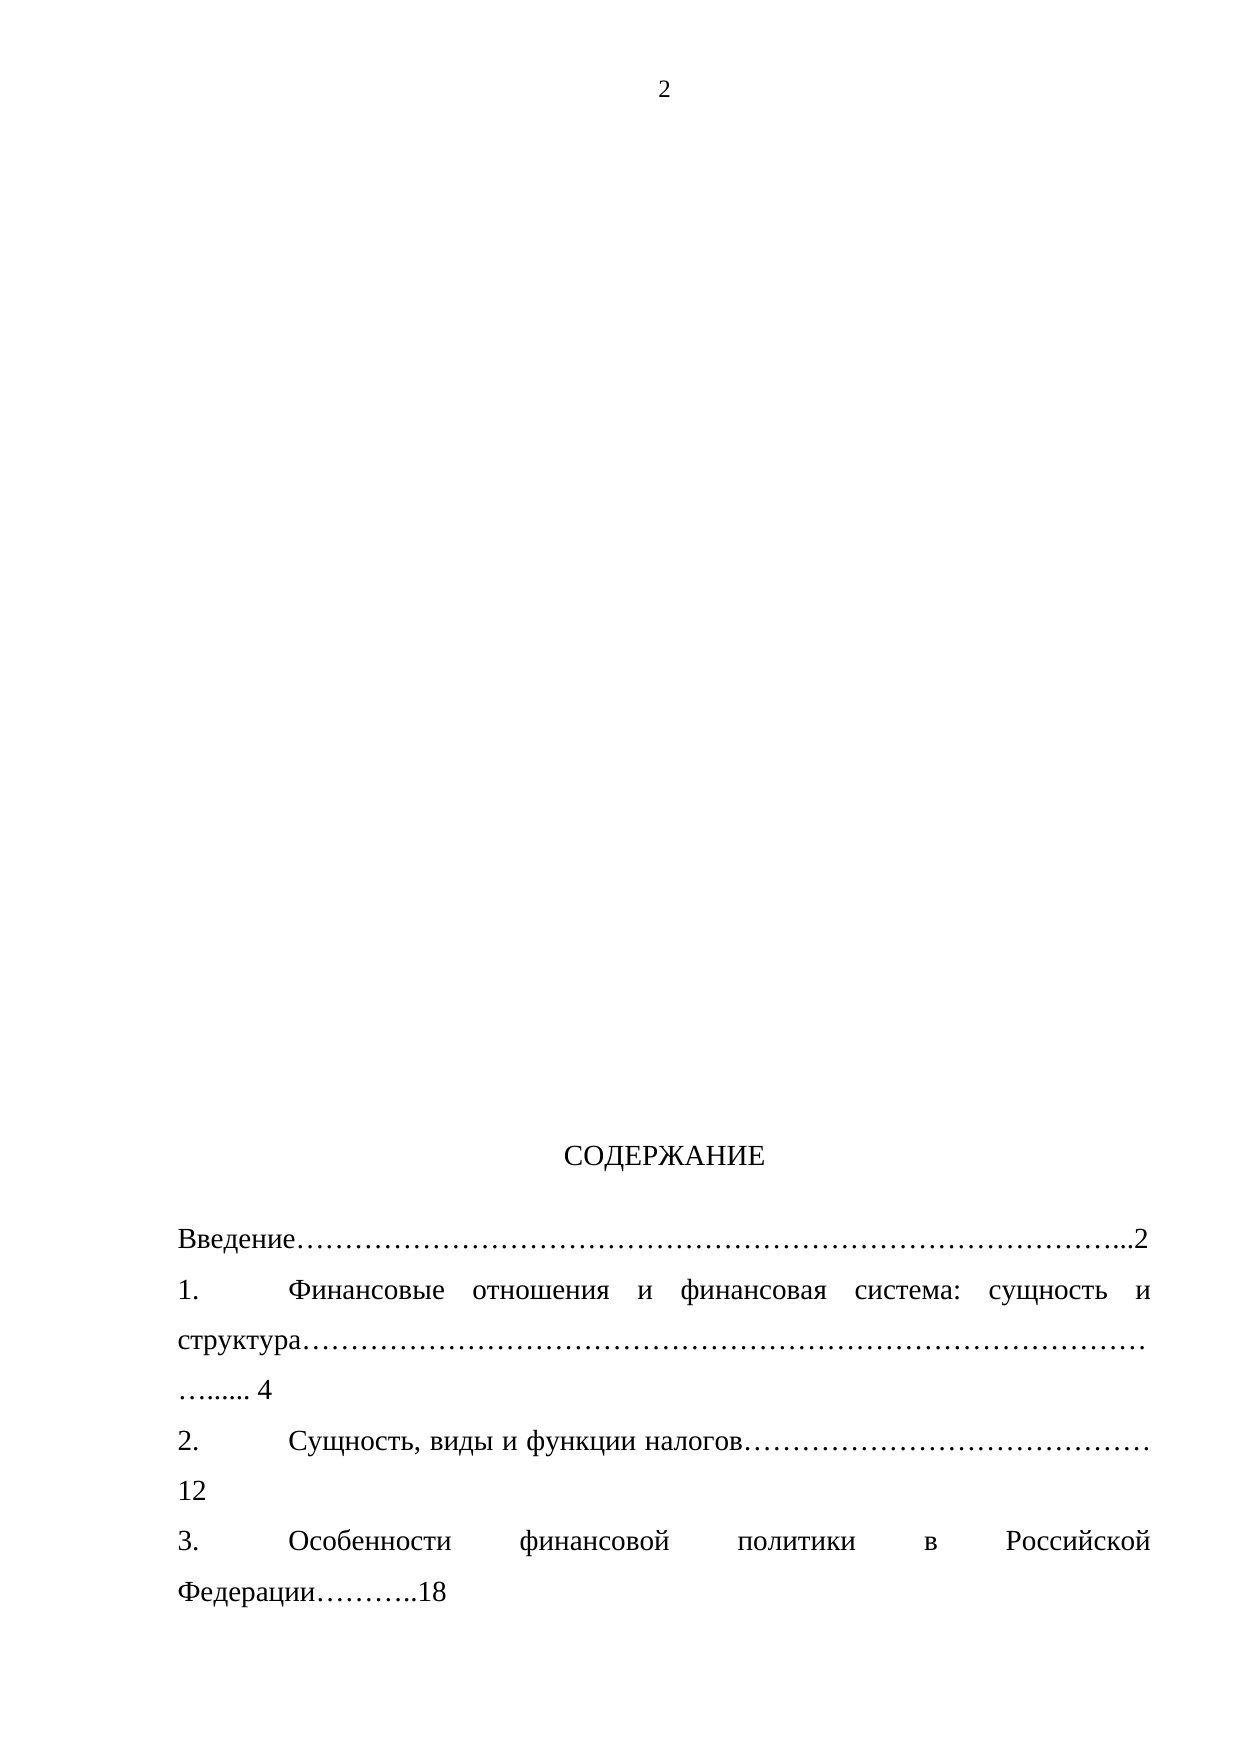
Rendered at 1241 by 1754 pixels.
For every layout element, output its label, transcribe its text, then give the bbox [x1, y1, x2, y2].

list Особенности финансовой политики в Российской Федерации………..18 [177, 1523, 1152, 1607]
list Сущность, виды и функции налогов…………………………………… 12 [177, 1423, 1152, 1507]
text СОДЕРЖАНИЕ [177, 1138, 1152, 1171]
list Финансовые отношения и финансовая система: сущность и структура………………………………………………………………………………...... 4 [177, 1272, 1152, 1406]
text Введение…………………………………………………………………………...2 [177, 1221, 1152, 1255]
